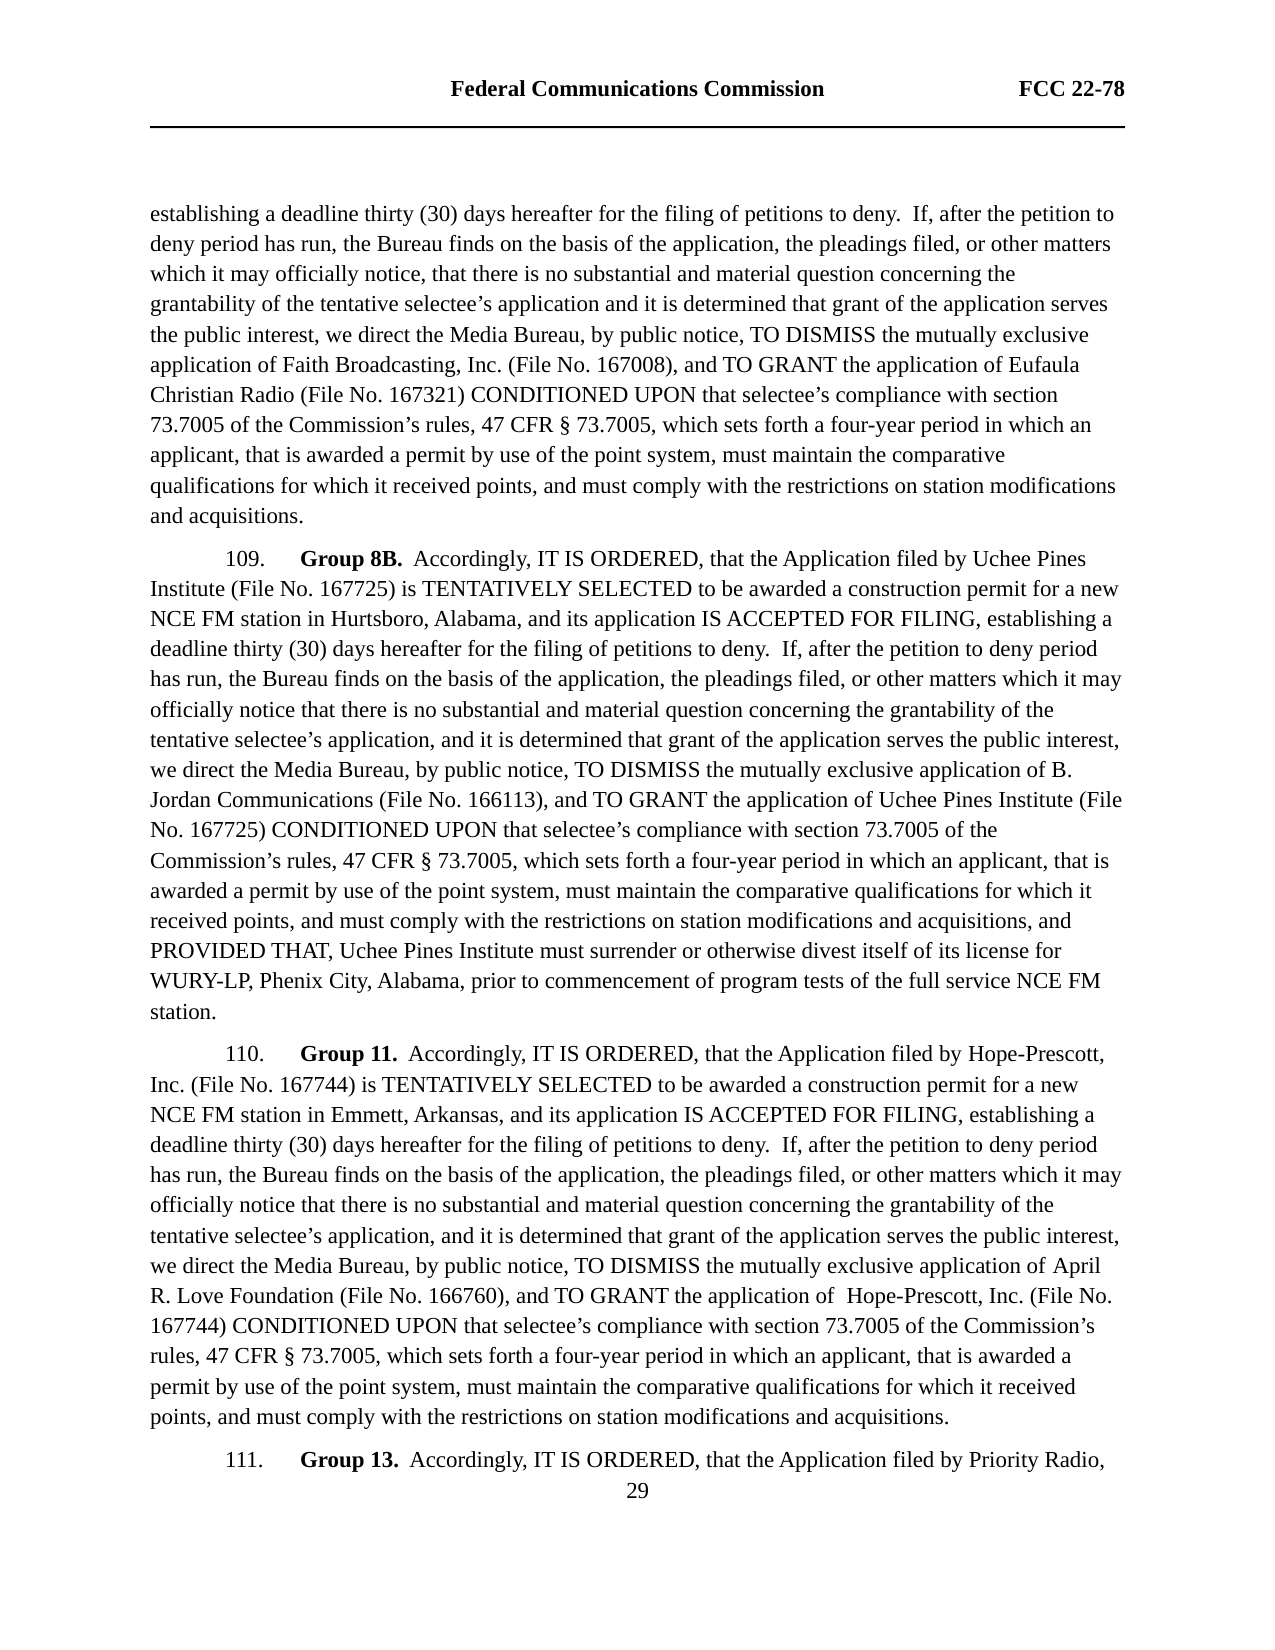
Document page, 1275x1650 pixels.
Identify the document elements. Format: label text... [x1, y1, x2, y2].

list Group 11. Accordingly, IT IS ORDERED, that the Application filed by Hope-Prescott, Inc. (File No. 167744) is TENTATIVELY SELECTED to be awarded a construction permit for a new NCE FM station in Emmett, Arkansas, and its application IS ACCEPTED FOR FILING, establishing a deadline thirty (30) days hereafter for the filing of petitions to deny. If, after the petition to deny period has run, the Bureau finds on the basis of the application, the pleadings filed, or other matters which it may officially notice that there is no substantial and material question concerning the grantability of the tentative selectee’s application, and it is determined that grant of the application serves the public interest, we direct the Media Bureau, by public notice, TO DISMISS the mutually exclusive application of April R. Love Foundation (File No. 166760), and TO GRANT the application of Hope-Prescott, Inc. (File No. 167744) CONDITIONED UPON that selectee’s compliance with section 73.7005 of the Commission’s rules, 47 CFR § 73.7005, which sets forth a four-year period in which an applicant, that is awarded a permit by use of the point system, must maintain the comparative qualifications for which it received points, and must comply with the restrictions on station modifications and acquisitions. [150, 1040, 1125, 1429]
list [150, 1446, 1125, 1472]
list Group 8B. Accordingly, IT IS ORDERED, that the Application filed by Uchee Pines Institute (File No. 167725) is TENTATIVELY SELECTED to be awarded a construction permit for a new NCE FM station in Hurtsboro, Alabama, and its application IS ACCEPTED FOR FILING, establishing a deadline thirty (30) days hereafter for the filing of petitions to deny. If, after the petition to deny period has run, the Bureau finds on the basis of the application, the pleadings filed, or other matters which it may officially notice that there is no substantial and material question concerning the grantability of the tentative selectee’s application, and it is determined that grant of the application serves the public interest, we direct the Media Bureau, by public notice, TO DISMISS the mutually exclusive application of B. Jordan Communications (File No. 166113), and TO GRANT the application of Uchee Pines Institute (File No. 167725) CONDITIONED UPON that selectee’s compliance with section 73.7005 of the Commission’s rules, 47 CFR § 73.7005, which sets forth a four-year period in which an applicant, that is awarded a permit by use of the point system, must maintain the comparative qualifications for which it received points, and must comply with the restrictions on station modifications and acquisitions, and PROVIDED THAT, Uchee Pines Institute must surrender or otherwise divest itself of its license for WURY-LP, Phenix City, Alabama, prior to commencement of program tests of the full service NCE FM station. [150, 544, 1125, 1024]
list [150, 200, 1125, 528]
